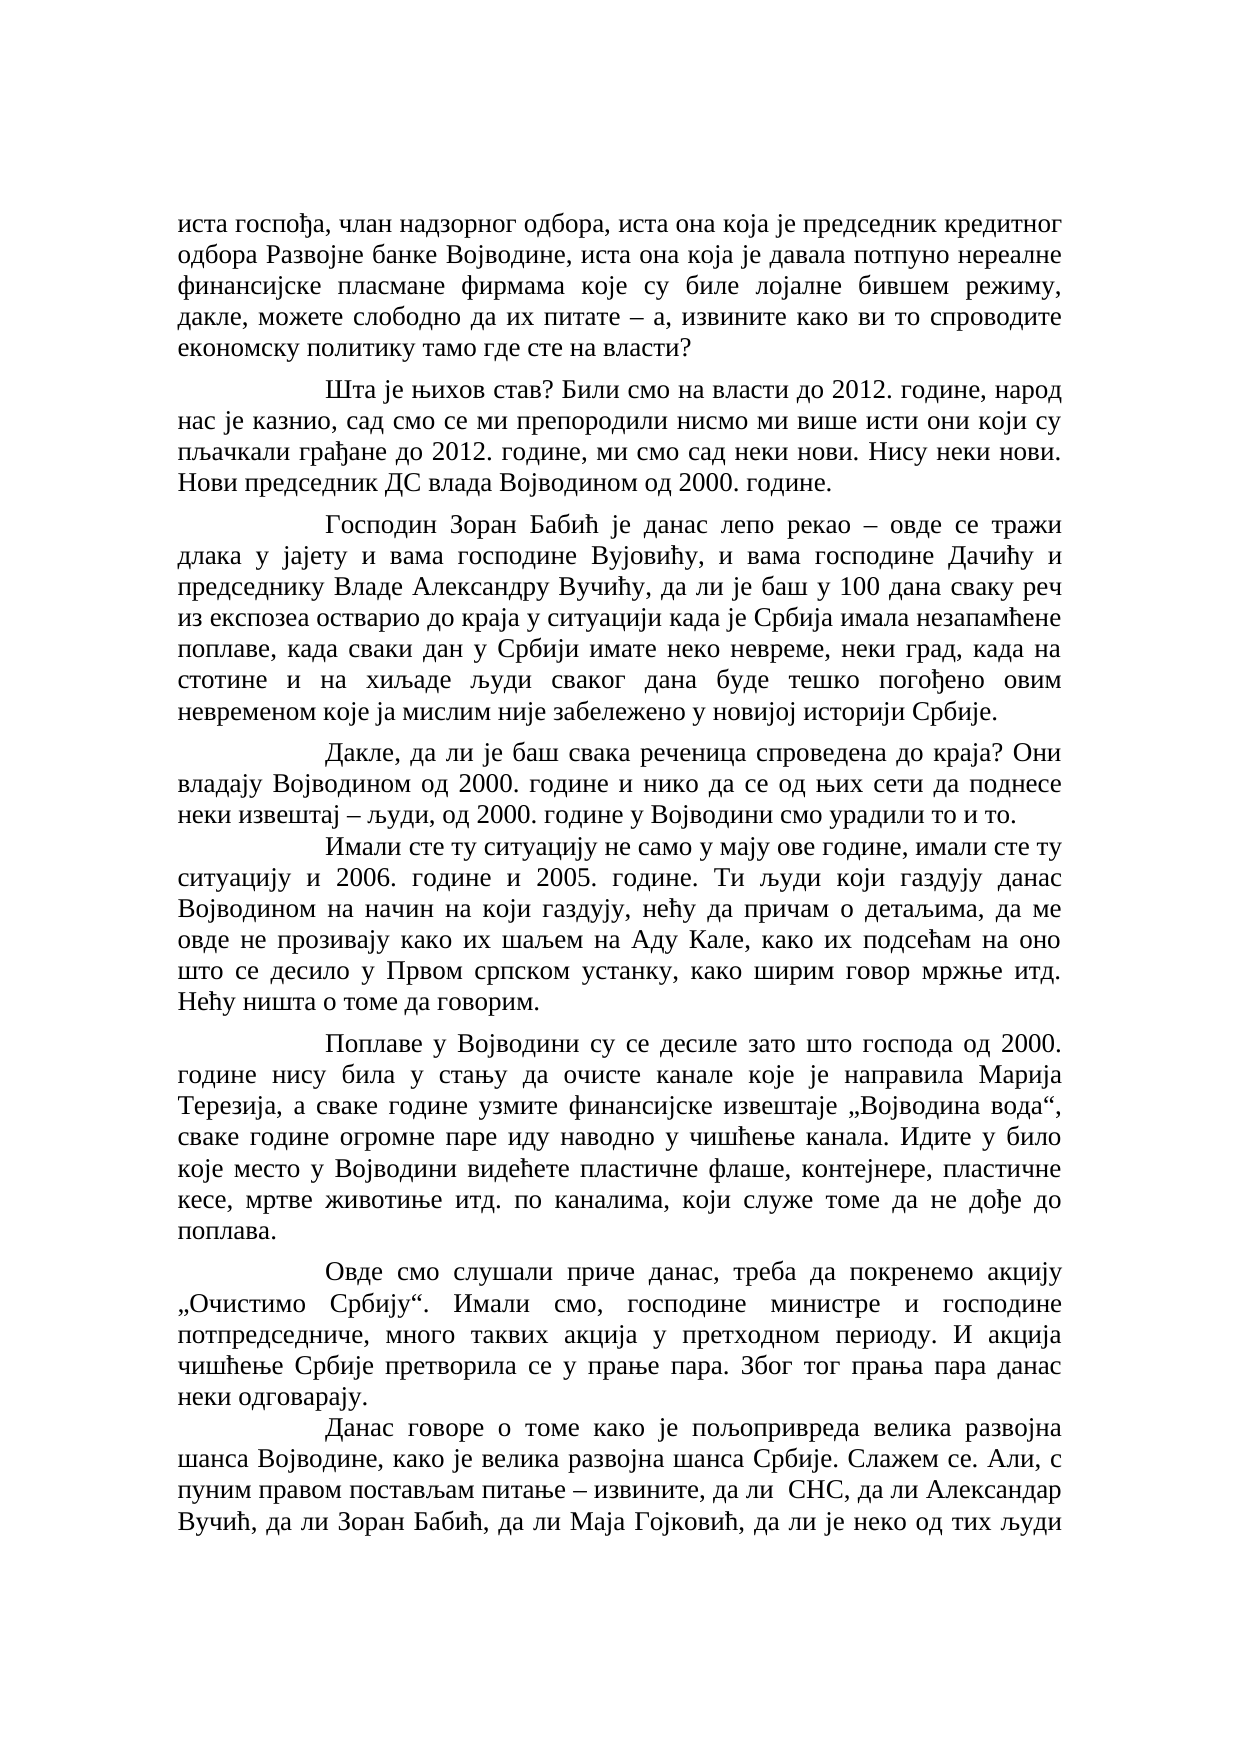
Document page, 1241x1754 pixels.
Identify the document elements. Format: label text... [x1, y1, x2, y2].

text Имали сте ту ситуацију не само у мају ове године, имали сте ту ситуацију и 2006. године и 2005. године. Ти људи који газдују данас Војводином на начин на који газдују, нећу да причам о детаљима, да ме овде не прозивају како их шаљем на Аду Кале, како их подсећам на оно што се десило у Првом српском устанку, како ширим говор мржње итд. Нећу ништа о томе да говорим. [177, 830, 1063, 1017]
text Поплаве у Војводини су се десиле зато што господа од 2000. године нису била у стању да очисте канале које је направила Марија Терезија, а сваке године узмите финансијске извештаје „Војводина вода“, сваке године огромне паре иду наводно у чишћење канала. Идите у било које место у Војводини видећете пластичне флаше, контејнере, пластичне кесе, мртве животиње итд. по каналима, који служе томе да не дође до поплава. [177, 1027, 1063, 1245]
text Дакле, да ли је баш свака реченица спроведена до краја? Они владају Војводином од 2000. године и нико да се од њих сети да поднесе неки извештај – људи, од 2000. године у Војводини смо урадили то и то. [177, 736, 1063, 830]
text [177, 1411, 1063, 1536]
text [177, 207, 1063, 362]
text Овде смо слушали приче данас, треба да покренемо акцију „Очистимо Србију“. Имали смо, господине министре и господине потпредседниче, много таквих акција у претходном периоду. И акција чишћење Србије претворила се у прање пара. Због тог прања пара данас неки одговарају. [177, 1256, 1063, 1411]
text Господин Зоран Бабић је данас лепо рекао – овде се тражи длака у јајету и вама господине Вујовићу, и вама господине Дачићу и председнику Владе Александру Вучићу, да ли је баш у 100 дана сваку реч из експозеа остварио до краја у ситуацији када је Србија имала незапамћене поплаве, када сваки дан у Србији имате неко невреме, неки град, када на стотине и на хиљаде људи сваког дана буде тешко погођено овим невременом које ја мислим није забележено у новијој историји Србије. [177, 508, 1063, 726]
text Шта је њихов став? Били смо на власти до 2012. године, народ нас је казнио, сад смо се ми препородили нисмо ми више исти они који су пљачкали грађане до 2012. године, ми смо сад неки нови. Нису неки нови. Нови председник ДС влада Војводином од 2000. године. [177, 373, 1063, 497]
